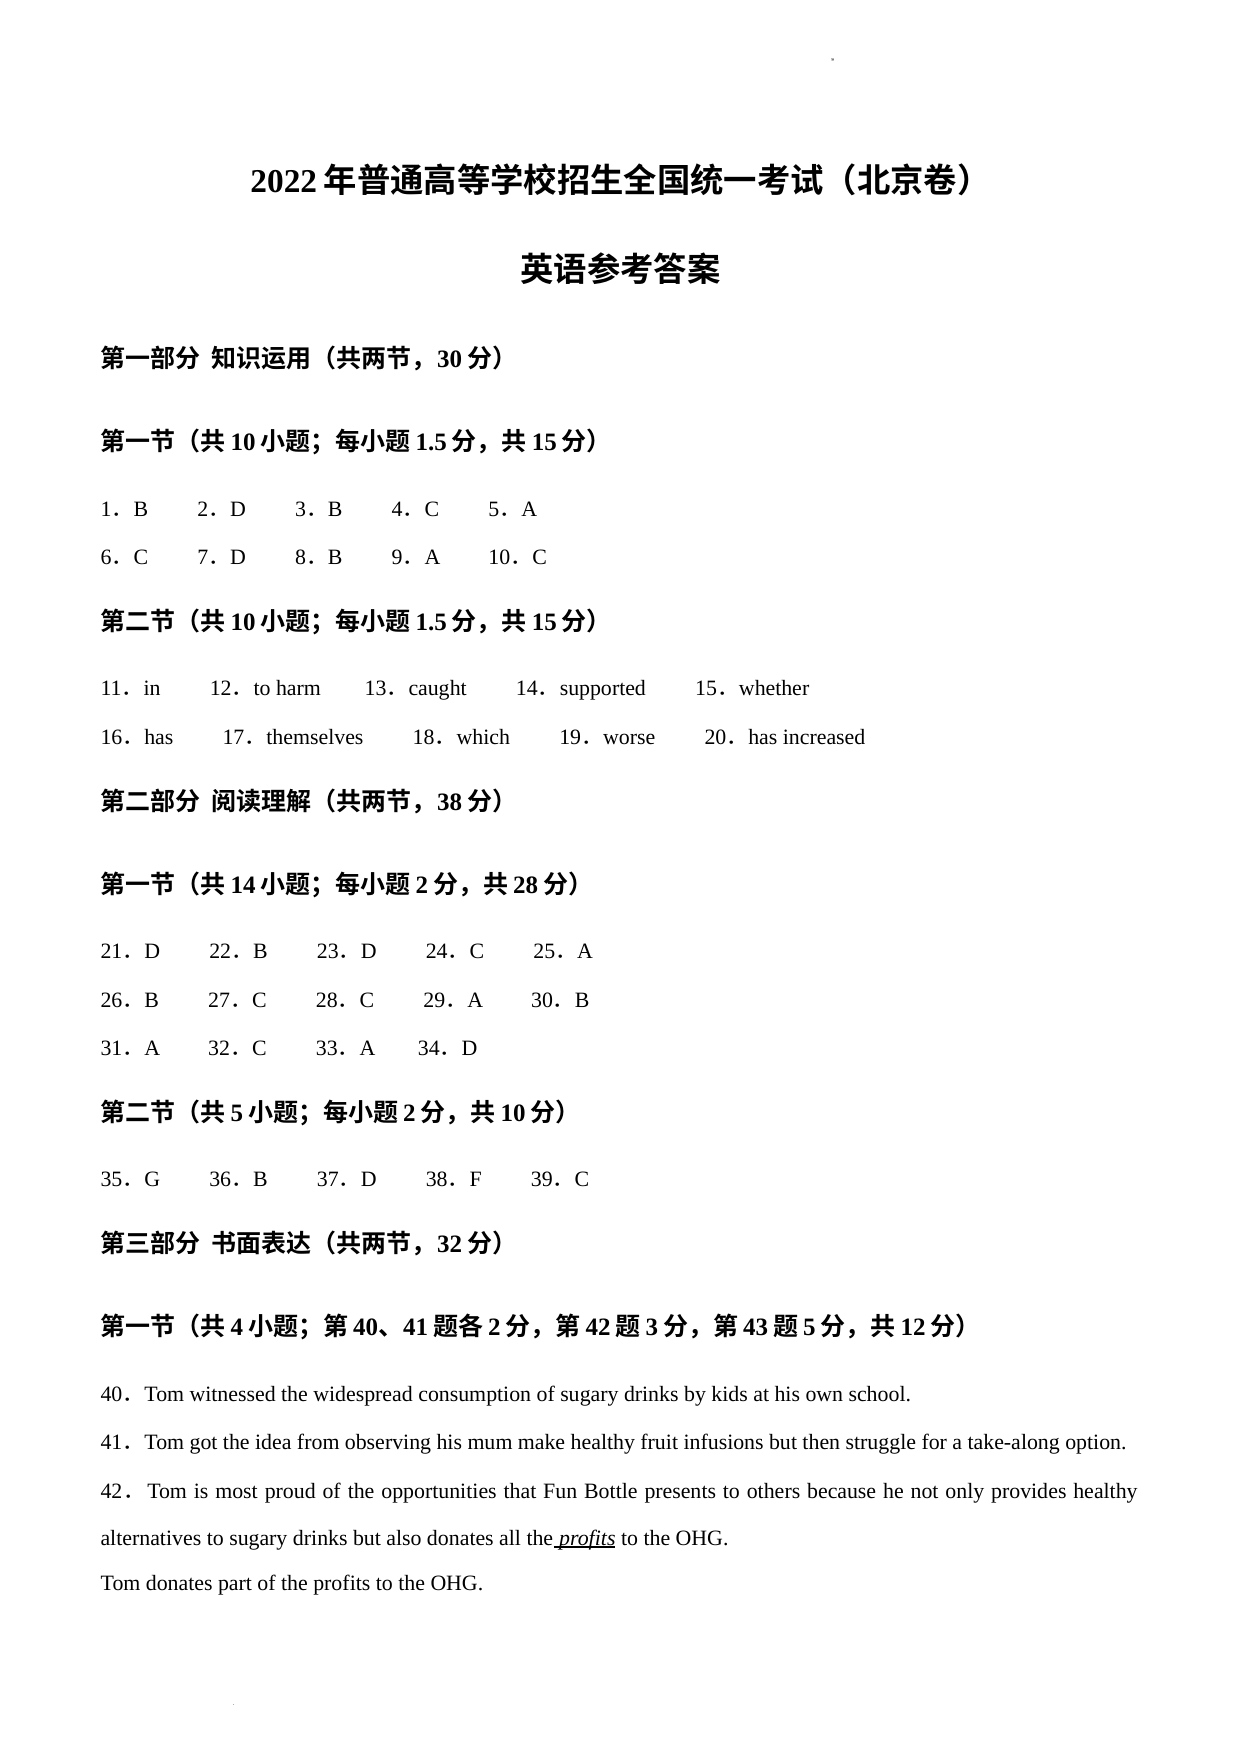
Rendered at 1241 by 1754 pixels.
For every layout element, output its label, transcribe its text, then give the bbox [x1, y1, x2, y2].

text 31．A 32．C 33．A 34．D [100, 1029, 1140, 1062]
text 第二节（共5小题；每小题2分，共10分） [100, 1078, 1140, 1143]
text 2022年普通高等学校招生全国统一考试（北京卷） [100, 146, 1140, 211]
text 40．Tom witnessed the widespread consumption of sugary drinks by kids at his own school. [100, 1376, 1140, 1408]
text 21．D 22．B 23．D 24．C 25．A [100, 933, 1140, 965]
text 1．B 2．D 3．B 4．C 5．A [100, 490, 1140, 523]
text 42．Tom is most proud of the opportunities that Fun Bottle presents to others because he not only provides healthy alternatives to sugary drinks but also donates all the profits to the OHG. [100, 1472, 1140, 1553]
text 英语参考答案 [100, 235, 1140, 300]
text 16．has 17．themselves 18．which 19．worse 20．has increased [100, 718, 1140, 751]
text 第三部分 书面表达（共两节，32分） [100, 1209, 1140, 1274]
text 11．in 12．to harm 13．caught 14．supported 15．whether [100, 670, 1140, 702]
text 第一节（共14小题；每小题2分，共28分） [100, 850, 1140, 915]
text 第二部分 阅读理解（共两节，38分） [100, 767, 1140, 832]
text 26．B 27．C 28．C 29．A 30．B [100, 981, 1140, 1014]
text 第一节（共4小题；第40、41题各2分，第42题3分，第43题5分，共12分） [100, 1292, 1140, 1357]
text 第一部分 知识运用（共两节，30分） [100, 324, 1140, 389]
text Tom donates part of the profits to the OHG. [100, 1566, 1140, 1598]
text 6．C 7．D 8．B 9．A 10．C [100, 538, 1140, 571]
text 35．G 36．B 37．D 38．F 39．C [100, 1161, 1140, 1193]
text 第二节（共10小题；每小题1.5分，共15分） [100, 587, 1140, 652]
text 第一节（共10小题；每小题1.5分，共15分） [100, 407, 1140, 472]
text 41．Tom got the idea from observing his mum make healthy fruit infusions but then struggle for a take-along option. [100, 1424, 1140, 1456]
